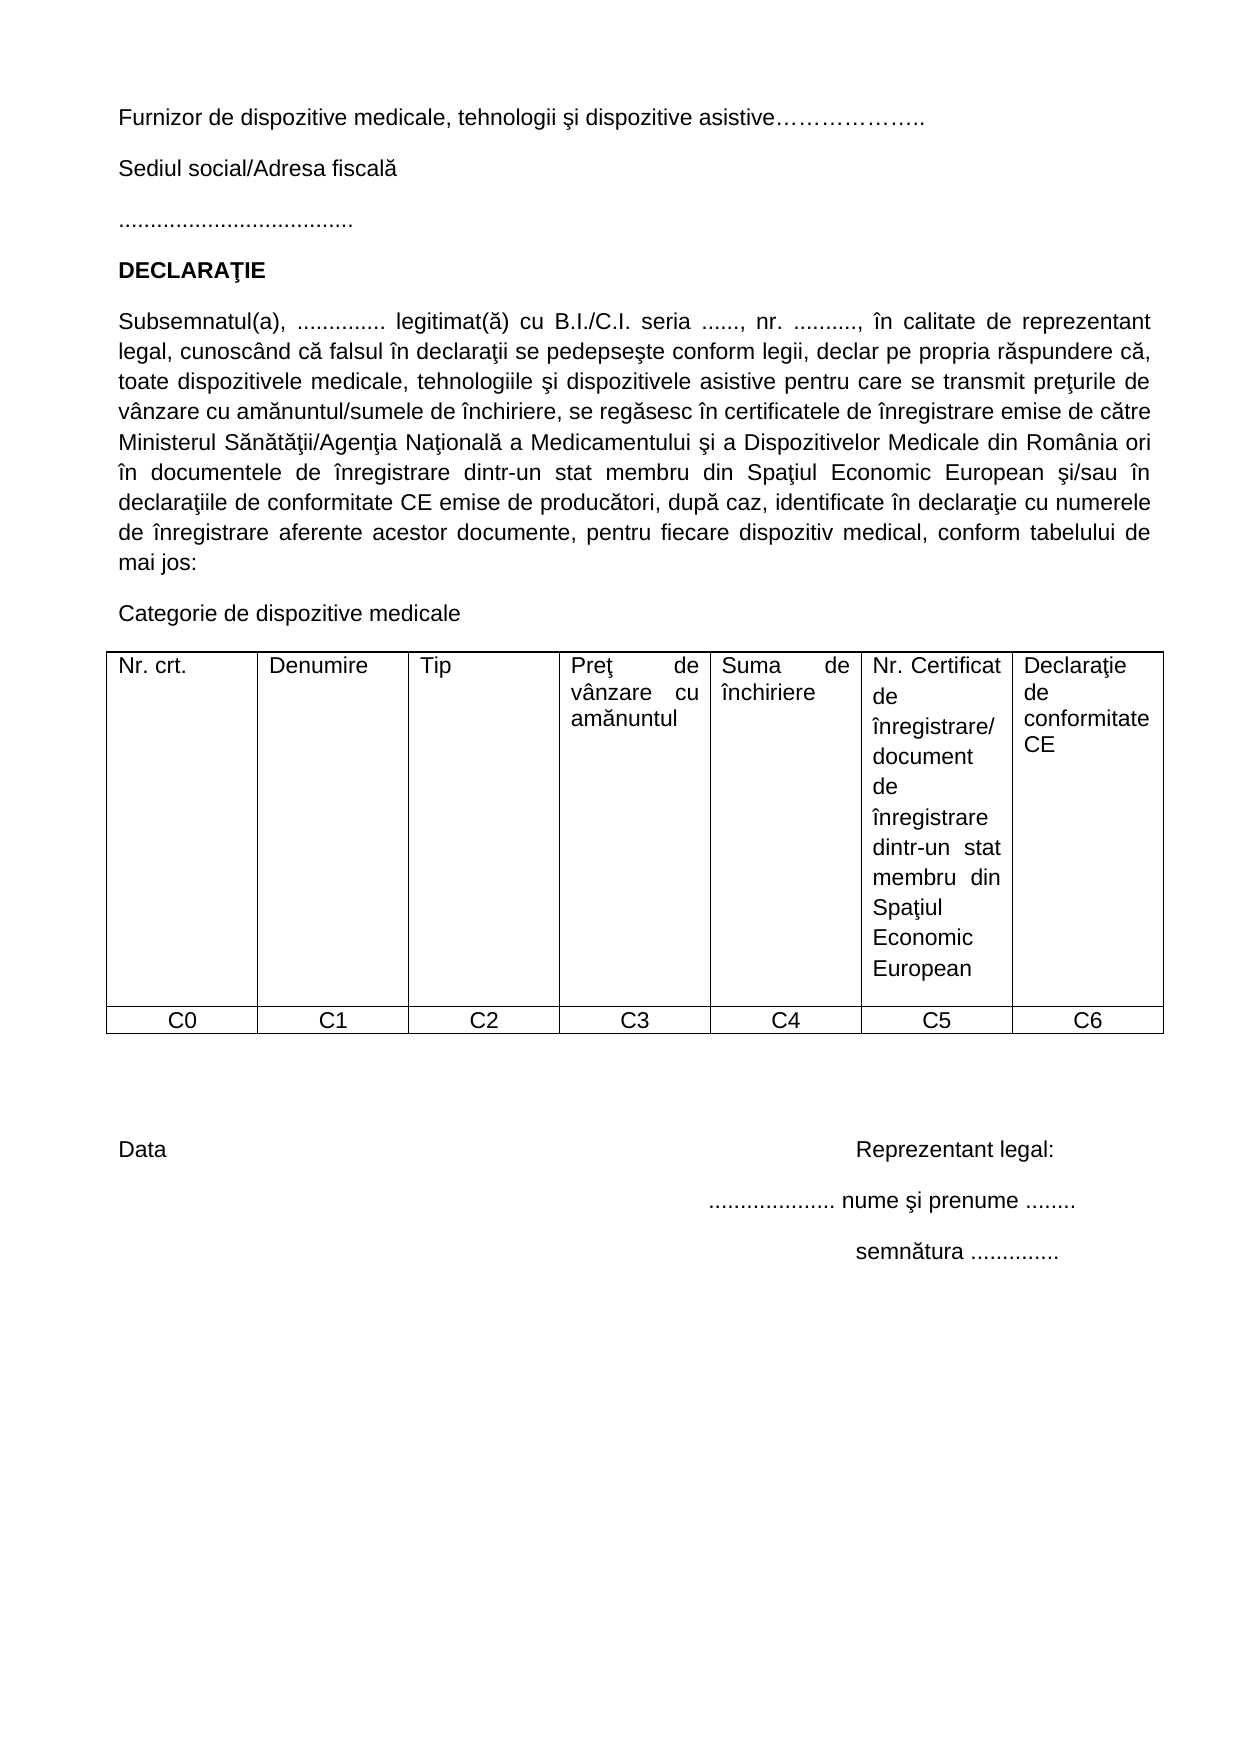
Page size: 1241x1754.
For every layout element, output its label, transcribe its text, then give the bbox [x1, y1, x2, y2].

text DECLARAŢIE [118, 257, 1152, 283]
table_cell C1 [258, 1007, 408, 1033]
table_header Denumire [258, 653, 408, 1006]
table_header Nr. crt. [107, 653, 257, 1006]
table_header Tip [409, 653, 559, 1006]
text Sediul social/Adresa fiscală [118, 154, 1152, 181]
table_header Declaraţie de conformitate CE [1013, 653, 1163, 1006]
text Categorie de dispozitive medicale [118, 600, 1152, 627]
table_cell C0 [107, 1007, 257, 1033]
text Data Reprezentant legal: [118, 1136, 1152, 1162]
table_header Nr. Certificat de înregistrare/ document de înregistrare dintr-un stat membru din Spaţiul Economic European [862, 653, 1012, 1006]
table_cell C6 [1013, 1007, 1163, 1033]
table_header Preţ de vânzare cu amănuntul [560, 653, 710, 1006]
table_cell C3 [560, 1007, 710, 1033]
text ..................................... [118, 206, 1152, 232]
table_cell C5 [862, 1007, 1012, 1033]
text Subsemnatul(a), .............. legitimat(ă) cu B.I./C.I. seria ......, nr. .........., în calitate de reprezentant legal, cunoscând că falsul în declaraţii se pedepseşte conform legii, declar pe propria răspundere că, toate dispozitivele medicale, tehnologiile şi dispozitivele asistive pentru care se transmit preţurile de vânzare cu amănuntul/sumele de închiriere, se regăsesc în certificatele de înregistrare emise de către Ministerul Sănătăţii/Agenţia Naţională a Medicamentului şi a Dispozitivelor Medicale din România ori în documentele de înregistrare dintr-un stat membru din Spaţiul Economic European şi/sau în declaraţiile de conformitate CE emise de producători, după caz, identificate în declaraţie cu numerele de înregistrare aferente acestor documente, pentru fiecare dispozitiv medical, conform tabelului de mai jos: [118, 308, 1152, 576]
table_cell C4 [711, 1007, 861, 1033]
text semnătura .............. [118, 1238, 1152, 1264]
text Furnizor de dispozitive medicale, tehnologii şi dispozitive asistive……………….. [118, 103, 1152, 130]
text .................... nume şi prenume ........ [118, 1187, 1152, 1213]
table_cell C2 [409, 1007, 559, 1033]
table_header Suma de închiriere [711, 653, 861, 1006]
